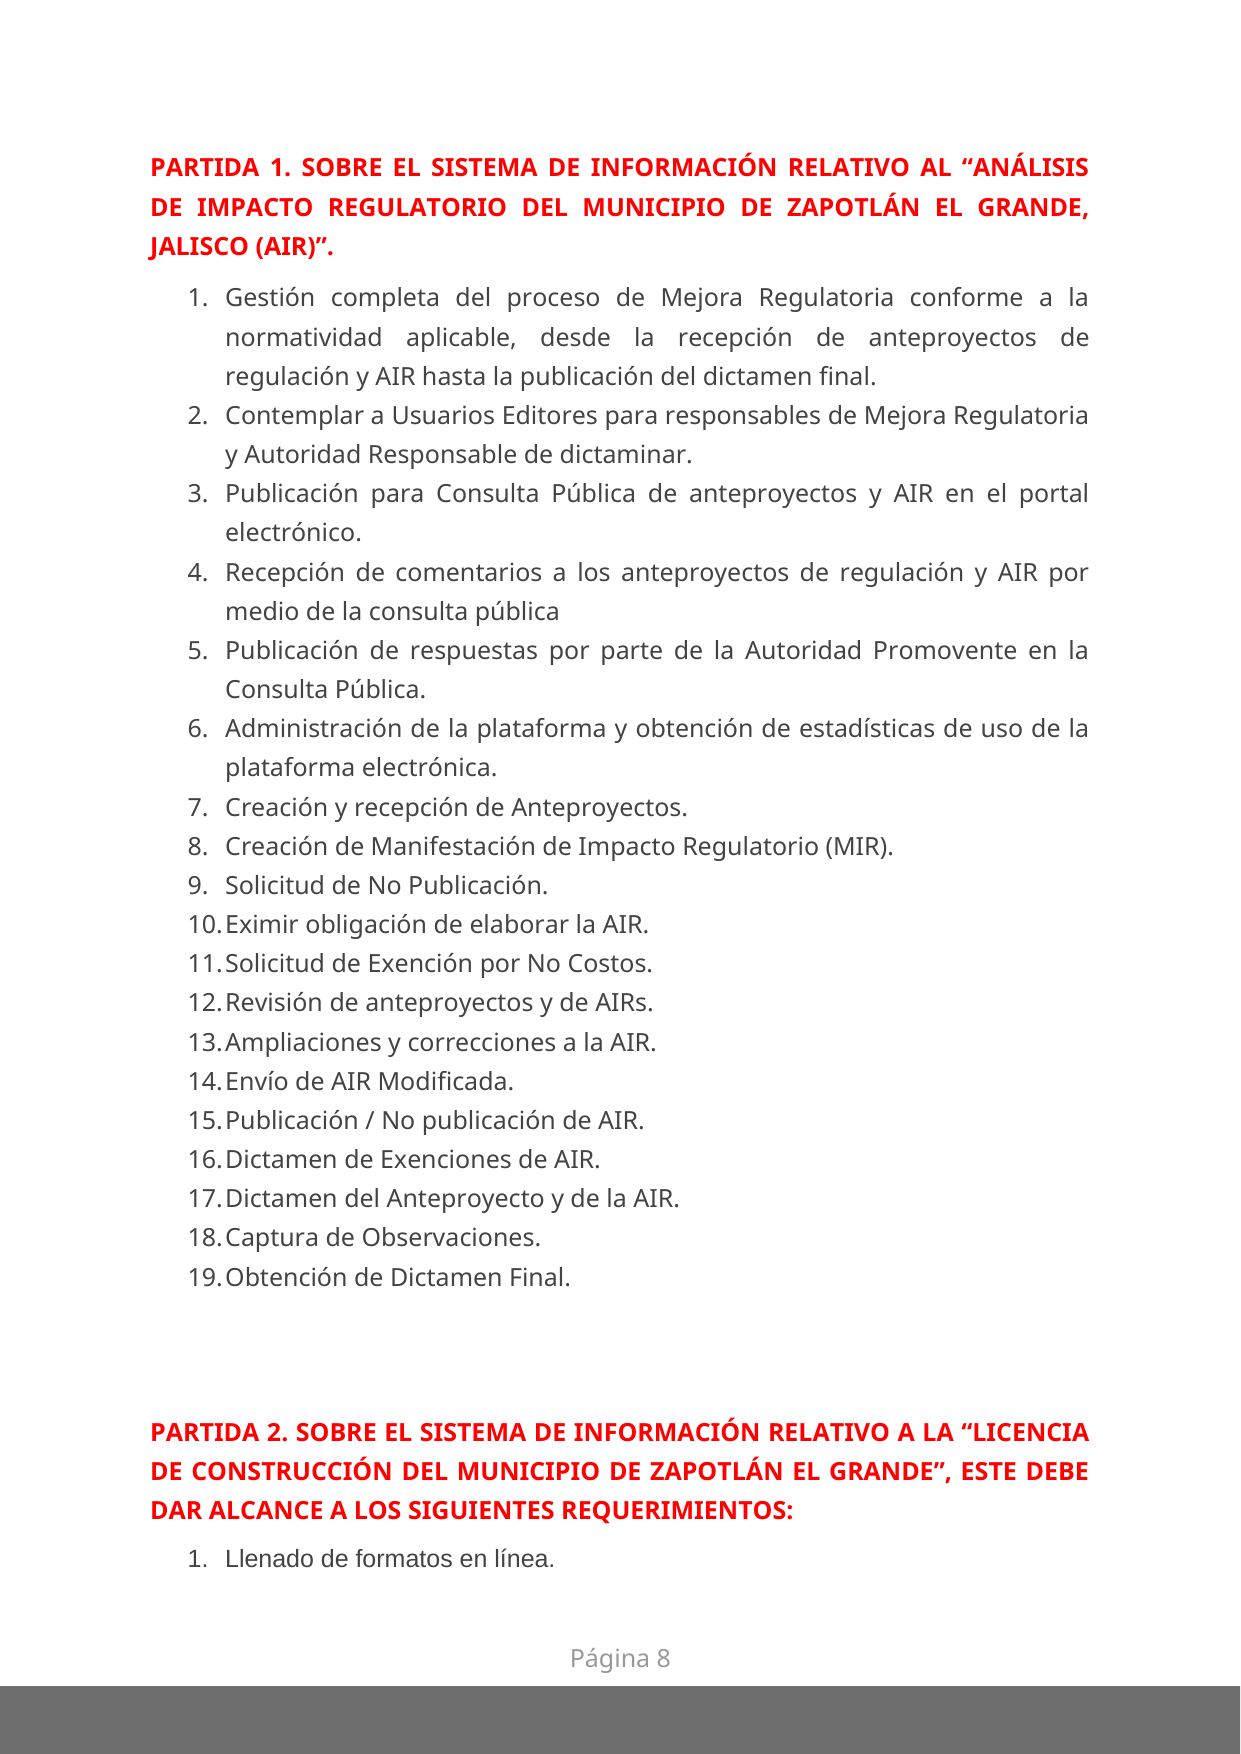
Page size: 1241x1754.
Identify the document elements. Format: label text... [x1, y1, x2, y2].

list Envío de AIR Modificada. [187, 1063, 1090, 1097]
list Creación y recepción de Anteproyectos. [187, 789, 1090, 823]
list Publicación para Consulta Pública de anteproyectos y AIR en el portal electrónico. [187, 476, 1090, 549]
list Creación de Manifestación de Impacto Regulatorio (MIR). [187, 828, 1090, 862]
list Eximir obligación de elaborar la AIR. [187, 907, 1090, 941]
list Obtención de Dictamen Final. [187, 1259, 1090, 1293]
list Dictamen de Exenciones de AIR. [187, 1142, 1090, 1176]
list Solicitud de No Publicación. [187, 867, 1090, 902]
list Recepción de comentarios a los anteproyectos de regulación y AIR por medio de la consulta pública [187, 554, 1090, 627]
list Gestión completa del proceso de Mejora Regulatoria conforme a la normatividad aplicable, desde la recepción de anteproyectos de regulación y AIR hasta la publicación del dictamen final. [187, 280, 1090, 392]
picture [0, 1686, 1241, 1754]
text PARTIDA 2. SOBRE EL SISTEMA DE INFORMACIÓN RELATIVO A LA “LICENCIA DE CONSTRUCCIÓN DEL MUNICIPIO DE ZAPOTLÁN EL GRANDE”, ESTE DEBE DAR ALCANCE A LOS SIGUIENTES REQUERIMIENTOS: [150, 1414, 1090, 1527]
list Llenado de formatos en línea. [187, 1544, 1090, 1573]
text PARTIDA 1. SOBRE EL SISTEMA DE INFORMACIÓN RELATIVO AL “ANÁLISIS DE IMPACTO REGULATORIO DEL MUNICIPIO DE ZAPOTLÁN EL GRANDE, JALISCO (AIR)”. [150, 150, 1090, 262]
list Administración de la plataforma y obtención de estadísticas de uso de la plataforma electrónica. [187, 711, 1090, 784]
list Publicación de respuestas por parte de la Autoridad Promovente en la Consulta Pública. [187, 632, 1090, 706]
list Contemplar a Usuarios Editores para responsables de Mejora Regulatoria y Autoridad Responsable de dictaminar. [187, 397, 1090, 471]
list Revisión de anteproyectos y de AIRs. [187, 985, 1090, 1019]
list Publicación / No publicación de AIR. [187, 1102, 1090, 1137]
list Captura de Observaciones. [187, 1220, 1090, 1254]
list Ampliaciones y correcciones a la AIR. [187, 1024, 1090, 1058]
list Dictamen del Anteproyecto y de la AIR. [187, 1181, 1090, 1215]
list Solicitud de Exención por No Costos. [187, 946, 1090, 980]
